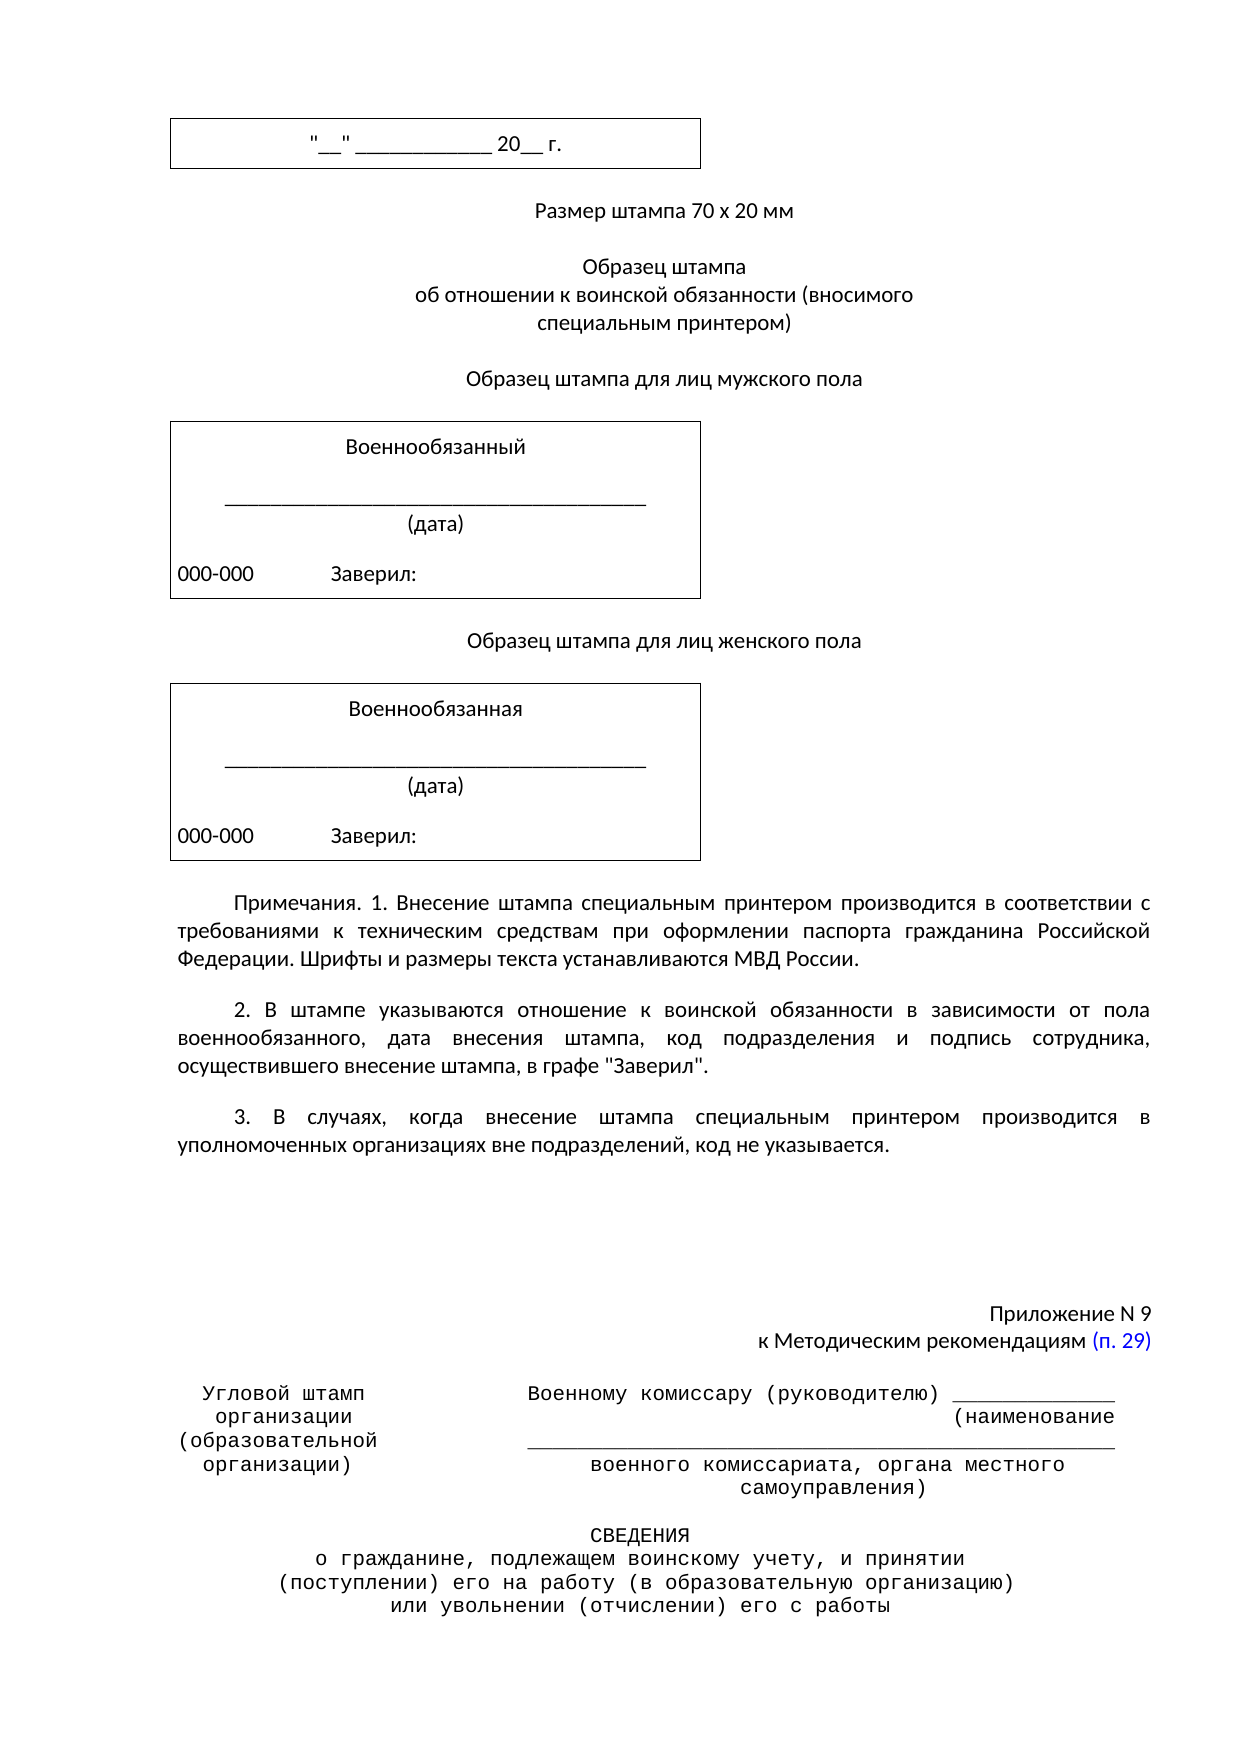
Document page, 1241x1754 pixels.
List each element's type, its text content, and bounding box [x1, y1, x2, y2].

text самоуправления) [177, 1477, 1152, 1501]
table_cell Заверил: [324, 810, 700, 859]
text или увольнении (отчислении) его с работы [177, 1596, 1152, 1619]
text Образец штампа для лиц женского пола [177, 627, 1152, 654]
table_cell _____________________________________ (дата) [171, 471, 700, 548]
text Приложение N 9 [177, 1299, 1152, 1327]
text организации) военного комиссариата, органа местного [177, 1454, 1152, 1477]
text о гражданине, подлежащем воинскому учету, и принятии [177, 1548, 1152, 1572]
table_cell 000-000 [171, 810, 324, 859]
text (поступлении) его на работу (в образовательную организацию) [177, 1572, 1152, 1596]
text Образец штампа [177, 252, 1152, 281]
text Размер штампа 70 x 20 мм [177, 196, 1152, 224]
table_header Военнообязанная [171, 684, 700, 733]
table_header Военнообязанный [171, 422, 700, 471]
text 3. В случаях, когда внесение штампа специальным принтером производится в уполномоченных организациях вне подразделений, код не указывается. [177, 1102, 1152, 1158]
text СВЕДЕНИЯ [177, 1524, 1152, 1548]
text Образец штампа для лиц мужского пола [177, 364, 1152, 393]
text организации (наименование [177, 1406, 1152, 1430]
text 2. В штампе указываются отношение к воинской обязанности в зависимости от пола военнообязанного, дата внесения штампа, код подразделения и подпись сотрудника, осуществившего внесение штампа, в графе "Заверил". [177, 996, 1152, 1079]
text (образовательной _______________________________________________ [177, 1430, 1152, 1454]
text специальным принтером) [177, 308, 1152, 337]
text Примечания. 1. Внесение штампа специальным принтером производится в соответствии с требованиями к техническим средствам при оформлении паспорта гражданина Российской Федерации. Шрифты и размеры текста устанавливаются МВД России. [177, 888, 1152, 973]
text Угловой штамп Военному комиссару (руководителю) _____________ [177, 1383, 1152, 1406]
text к Методическим рекомендациям (п. 29) [177, 1327, 1152, 1355]
table_cell 000-000 [171, 548, 324, 597]
table_cell _____________________________________ (дата) [171, 733, 700, 810]
table_cell Заверил: [324, 548, 700, 597]
text об отношении к воинской обязанности (вносимого [177, 281, 1152, 308]
table_cell "__" ____________ 20__ г. [171, 119, 700, 167]
